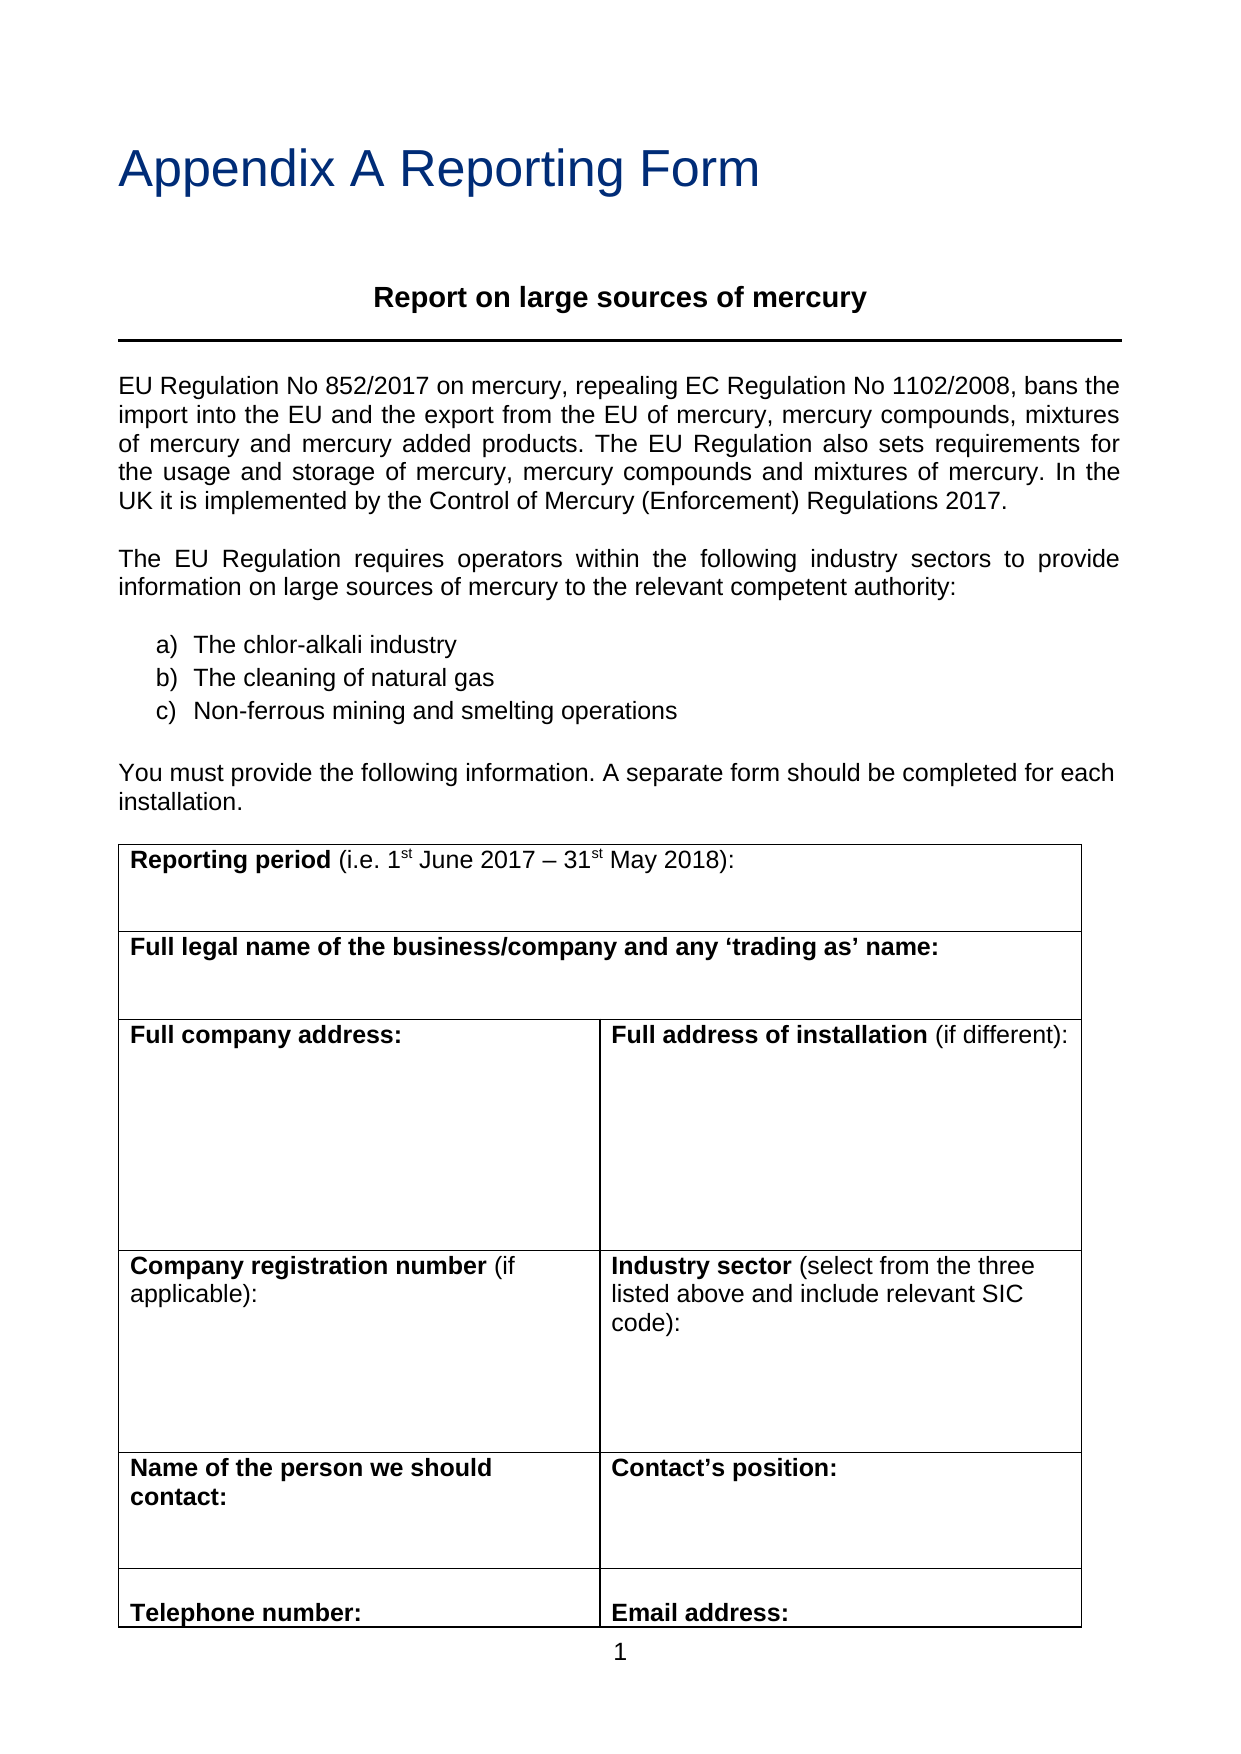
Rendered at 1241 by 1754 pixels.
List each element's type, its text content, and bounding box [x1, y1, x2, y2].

table_header Reporting period (i.e. 1st June 2017 – 31st May 2018): [119, 845, 1081, 931]
table_cell Email address: [601, 1569, 1081, 1626]
table_cell Full company address: [119, 1020, 599, 1249]
table_cell Full address of installation (if different): [601, 1020, 1081, 1249]
list The chlor-alkali industry [156, 630, 1122, 659]
text You must provide the following information. A separate form should be completed for each installation. [118, 758, 1122, 815]
table_cell Company registration number (if applicable): [119, 1251, 599, 1452]
list The cleaning of natural gas [156, 663, 1122, 692]
table_cell Contact’s position: [601, 1453, 1081, 1568]
list Non-ferrous mining and smelting operations [156, 696, 1122, 725]
table_cell Industry sector (select from the three listed above and include relevant SIC code): [601, 1251, 1081, 1452]
table_cell Telephone number: [119, 1569, 599, 1626]
text EU Regulation No 852/2017 on mercury, repealing EC Regulation No 1102/2008, bans the import into the EU and the export from the EU of mercury, mercury compounds, mixtures of mercury and mercury added products. The EU Regulation also sets requirements for the usage and storage of mercury, mercury compounds and mixtures of mercury. In the UK it is implemented by the Control of Mercury (Enforcement) Regulations 2017. [118, 371, 1122, 515]
subtitle Appendix A Reporting Form [118, 137, 1122, 197]
table_cell Full legal name of the business/company and any ‘trading as’ name: [119, 932, 1081, 1018]
text The EU Regulation requires operators within the following industry sectors to provide information on large sources of mercury to the relevant competent authority: [118, 544, 1122, 601]
table_cell Name of the person we should contact: [119, 1453, 599, 1568]
text Report on large sources of mercury [118, 280, 1122, 313]
